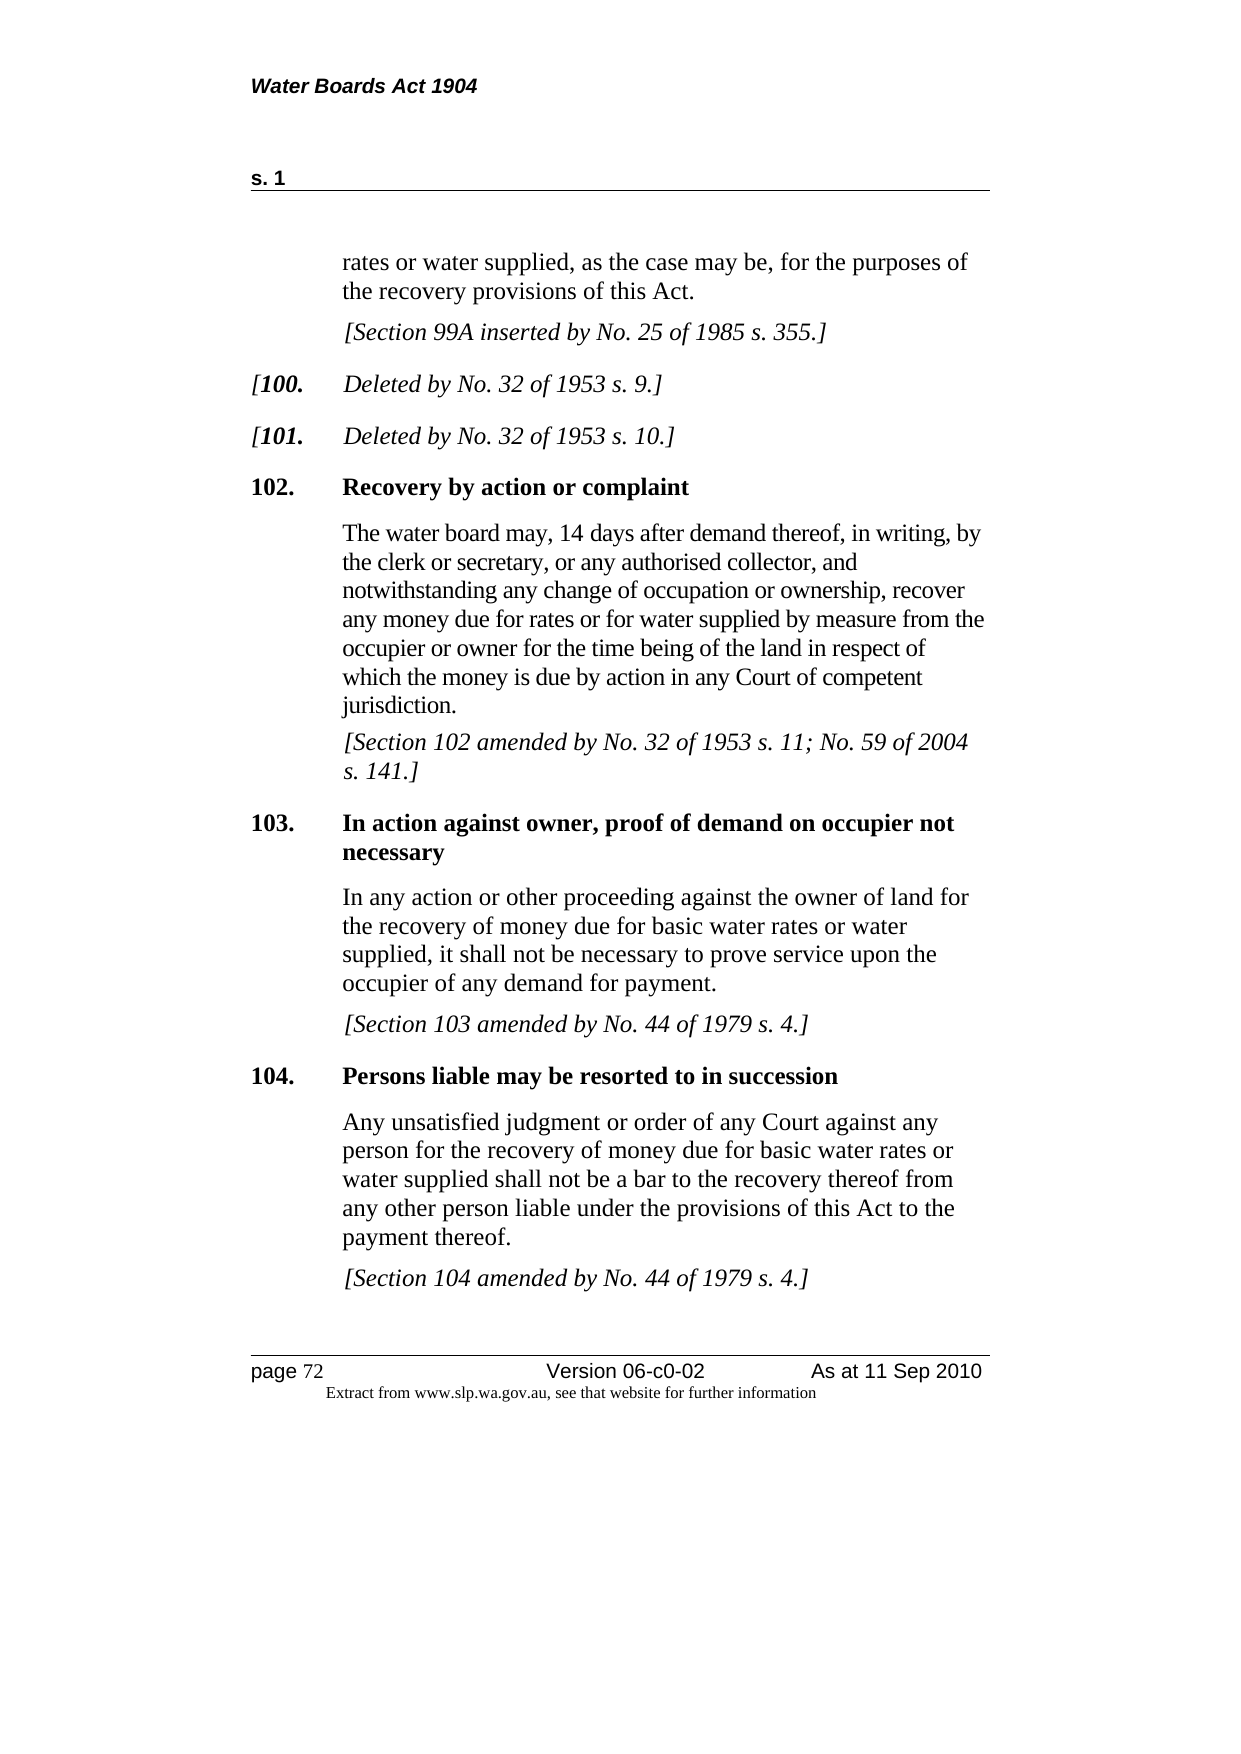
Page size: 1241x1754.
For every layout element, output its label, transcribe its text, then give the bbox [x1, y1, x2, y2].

subtitle 103. In action against owner, proof of demand on occupier not necessary [251, 808, 990, 865]
text The water board may, 14 days after demand thereof, in writing, by the clerk or secretary, or any authorised collector, and notwithstanding any change of occupation or ownership, recover any money due for rates or for water supplied by measure from the occupier or owner for the time being of the land in respect of which the money is due by action in any Court of competent jurisdiction. [251, 518, 990, 719]
text [Section 104 amended by No. 44 of 1979 s. 4.] [251, 1263, 990, 1292]
subtitle 102. Recovery by action or complaint [251, 472, 990, 501]
text [101. Deleted by No. 32 of 1953 s. 10.] [251, 421, 990, 449]
text Any unsatisfied judgment or order of any Court against any person for the recovery of money due for basic water rates or water supplied shall not be a bar to the recovery thereof from any other person liable under the provisions of this Act to the payment thereof. [251, 1107, 990, 1250]
text [Section 102 amended by No. 32 of 1953 s. 11; No. 59 of 2004 s. 141.] [251, 727, 990, 785]
text [Section 99A inserted by No. 25 of 1985 s. 355.] [251, 317, 990, 346]
text [Section 103 amended by No. 44 of 1979 s. 4.] [251, 1009, 990, 1038]
subtitle 104. Persons liable may be resorted to in succession [251, 1061, 990, 1090]
text [100. Deleted by No. 32 of 1953 s. 9.] [251, 369, 990, 398]
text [251, 247, 990, 305]
text In any action or other proceeding against the owner of land for the recovery of money due for basic water rates or water supplied, it shall not be necessary to prove service upon the occupier of any demand for payment. [251, 882, 990, 997]
